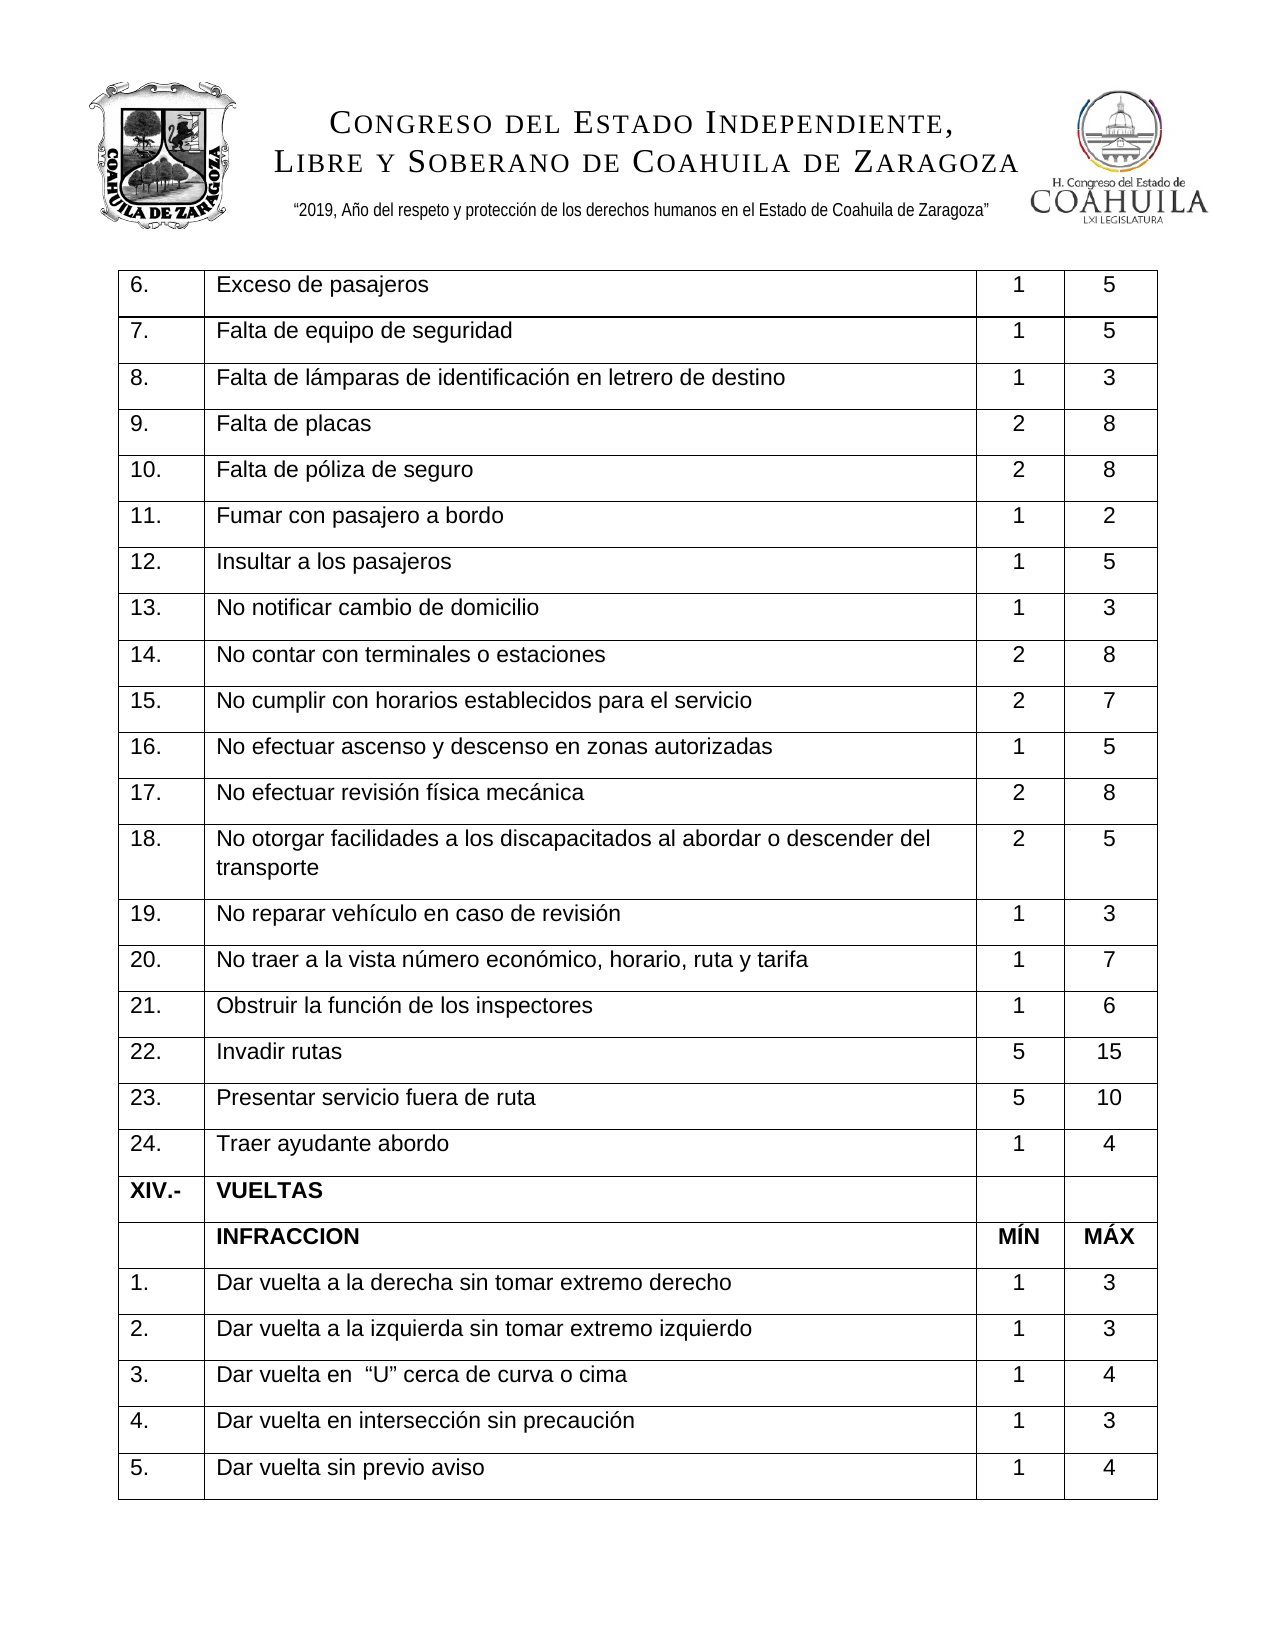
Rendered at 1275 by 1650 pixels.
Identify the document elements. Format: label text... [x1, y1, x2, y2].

table_cell 1 [977, 1454, 1064, 1498]
table_cell 20. [119, 946, 204, 991]
table_cell 1 [977, 992, 1064, 1037]
table_cell 3 [1065, 364, 1157, 409]
table_cell 13. [119, 594, 204, 639]
table_cell MÍN [977, 1223, 1064, 1268]
table_cell 2 [977, 641, 1064, 686]
table_cell No cumplir con horarios establecidos para el servicio [205, 687, 976, 732]
table_cell 5 [1065, 825, 1157, 899]
table_cell 1 [977, 1269, 1064, 1314]
table_cell 3 [1065, 1407, 1157, 1452]
table_cell 7 [1065, 687, 1157, 732]
table_cell Falta de lámparas de identificación en letrero de destino [205, 364, 976, 409]
table_cell No efectuar revisión física mecánica [205, 779, 976, 824]
table_cell VUELTAS [205, 1177, 976, 1222]
table_cell 5 [1065, 318, 1157, 363]
table_cell 2. [119, 1315, 204, 1360]
table_cell 4 [1065, 1454, 1157, 1498]
table_cell 6. [119, 271, 204, 316]
table_cell 12. [119, 548, 204, 593]
table_cell 1 [977, 900, 1064, 945]
table_cell 10. [119, 456, 204, 501]
table_cell 1 [977, 364, 1064, 409]
table_cell MÁX [1065, 1223, 1157, 1268]
table_cell 1 [977, 1361, 1064, 1406]
table_cell 3 [1065, 900, 1157, 945]
table_cell XIV.- [119, 1177, 204, 1222]
table_cell [977, 1177, 1064, 1222]
table_cell Obstruir la función de los inspectores [205, 992, 976, 1037]
table_cell 1 [977, 1130, 1064, 1176]
table_cell 1 [977, 502, 1064, 547]
table_cell Dar vuelta a la derecha sin tomar extremo derecho [205, 1269, 976, 1314]
table_cell 8 [1065, 779, 1157, 824]
table_cell 15. [119, 687, 204, 732]
table_cell 1 [977, 946, 1064, 991]
table_cell 1. [119, 1269, 204, 1314]
table_cell Falta de póliza de seguro [205, 456, 976, 501]
table_cell 2 [977, 456, 1064, 501]
table_cell 2 [977, 825, 1064, 899]
table_cell Presentar servicio fuera de ruta [205, 1084, 976, 1129]
table_cell 10 [1065, 1084, 1157, 1129]
table_cell 18. [119, 825, 204, 899]
picture [88, 82, 237, 229]
table_cell 7 [1065, 946, 1157, 991]
table_cell 3 [1065, 594, 1157, 639]
table_cell 19. [119, 900, 204, 945]
table_cell No efectuar ascenso y descenso en zonas autorizadas [205, 733, 976, 778]
table_cell 2 [977, 779, 1064, 824]
table_cell 7. [119, 318, 204, 363]
table_cell 2 [977, 687, 1064, 732]
table_cell Invadir rutas [205, 1038, 976, 1083]
table_cell 5 [1065, 733, 1157, 778]
table_cell 5 [977, 1038, 1064, 1083]
table_cell Dar vuelta sin previo aviso [205, 1454, 976, 1498]
table_cell Fumar con pasajero a bordo [205, 502, 976, 547]
table_cell 5. [119, 1454, 204, 1498]
table_cell 1 [977, 271, 1064, 316]
table_cell No traer a la vista número económico, horario, ruta y tarifa [205, 946, 976, 991]
table_cell No reparar vehículo en caso de revisión [205, 900, 976, 945]
table_cell 8 [1065, 410, 1157, 455]
table_cell 8 [1065, 456, 1157, 501]
table_cell 24. [119, 1130, 204, 1176]
table_cell 8 [1065, 641, 1157, 686]
table_cell Exceso de pasajeros [205, 271, 976, 316]
table_cell 1 [977, 1315, 1064, 1360]
table_cell 9. [119, 410, 204, 455]
table_cell 16. [119, 733, 204, 778]
table_cell 5 [1065, 271, 1157, 316]
table_cell 3 [1065, 1269, 1157, 1314]
table_cell Dar vuelta en “U” cerca de curva o cima [205, 1361, 976, 1406]
picture [1020, 85, 1214, 229]
table_cell 17. [119, 779, 204, 824]
table_cell 3. [119, 1361, 204, 1406]
table_cell 5 [977, 1084, 1064, 1129]
table_cell 2 [977, 410, 1064, 455]
table_cell 5 [1065, 548, 1157, 593]
table_cell 23. [119, 1084, 204, 1129]
table_cell No contar con terminales o estaciones [205, 641, 976, 686]
table_cell 1 [977, 733, 1064, 778]
table_cell 6 [1065, 992, 1157, 1037]
table_cell 3 [1065, 1315, 1157, 1360]
table_cell [1065, 1177, 1157, 1222]
table_cell [119, 1223, 204, 1268]
table_cell 11. [119, 502, 204, 547]
table_cell 1 [977, 1407, 1064, 1452]
table_cell 4. [119, 1407, 204, 1452]
table_cell Falta de placas [205, 410, 976, 455]
table_cell INFRACCION [205, 1223, 976, 1268]
table_cell Dar vuelta a la izquierda sin tomar extremo izquierdo [205, 1315, 976, 1360]
table_cell Falta de equipo de seguridad [205, 318, 976, 363]
table_cell Dar vuelta en intersección sin precaución [205, 1407, 976, 1452]
table_cell 4 [1065, 1130, 1157, 1176]
table_cell 4 [1065, 1361, 1157, 1406]
table_cell 8. [119, 364, 204, 409]
table_cell 2 [1065, 502, 1157, 547]
table_cell 1 [977, 548, 1064, 593]
table_cell Traer ayudante abordo [205, 1130, 976, 1176]
table_cell Insultar a los pasajeros [205, 548, 976, 593]
table_cell 21. [119, 992, 204, 1037]
table_cell No otorgar facilidades a los discapacitados al abordar o descender del transporte [205, 825, 976, 899]
table_cell 15 [1065, 1038, 1157, 1083]
table_cell 1 [977, 318, 1064, 363]
table_cell 1 [977, 594, 1064, 639]
table_cell 14. [119, 641, 204, 686]
table_cell 22. [119, 1038, 204, 1083]
table_cell No notificar cambio de domicilio [205, 594, 976, 639]
